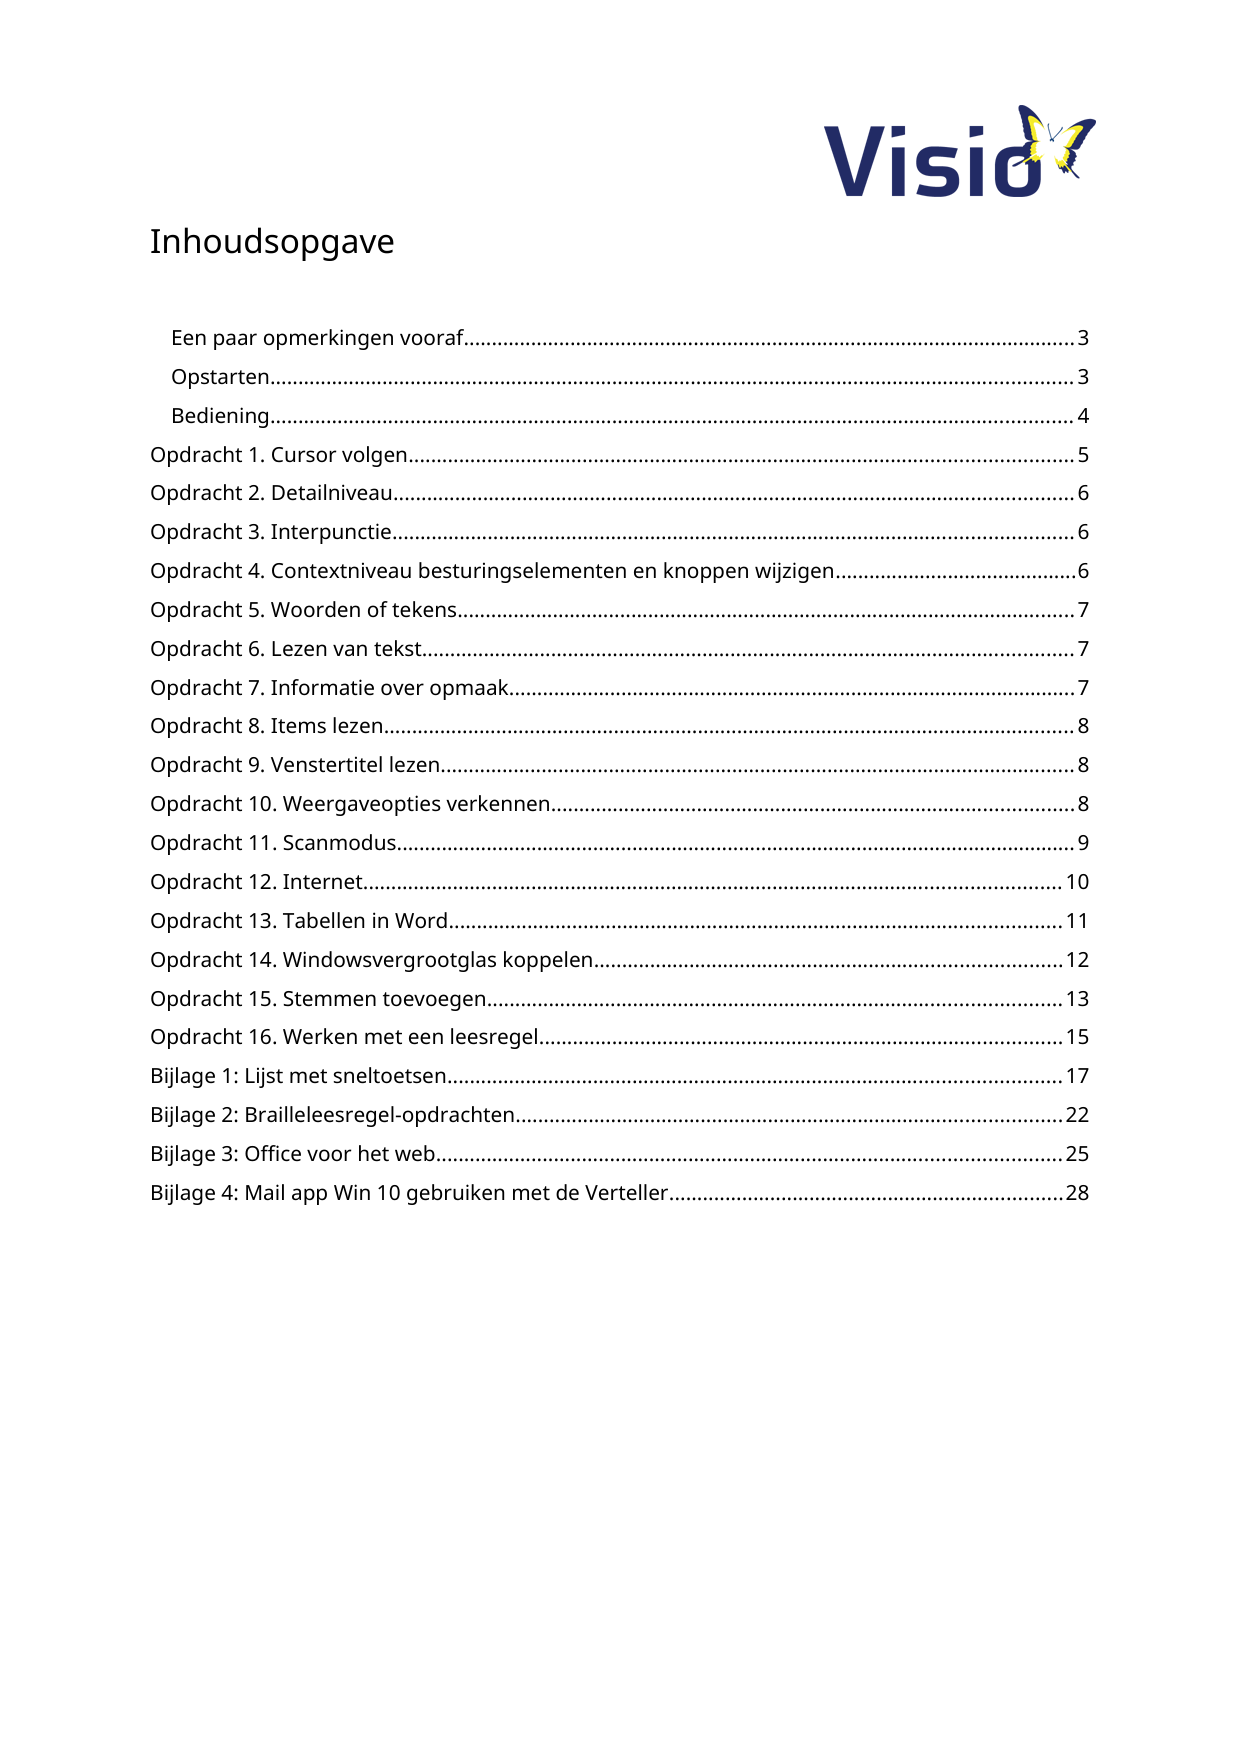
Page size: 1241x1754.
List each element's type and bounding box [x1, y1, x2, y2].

picture [812, 100, 1107, 200]
